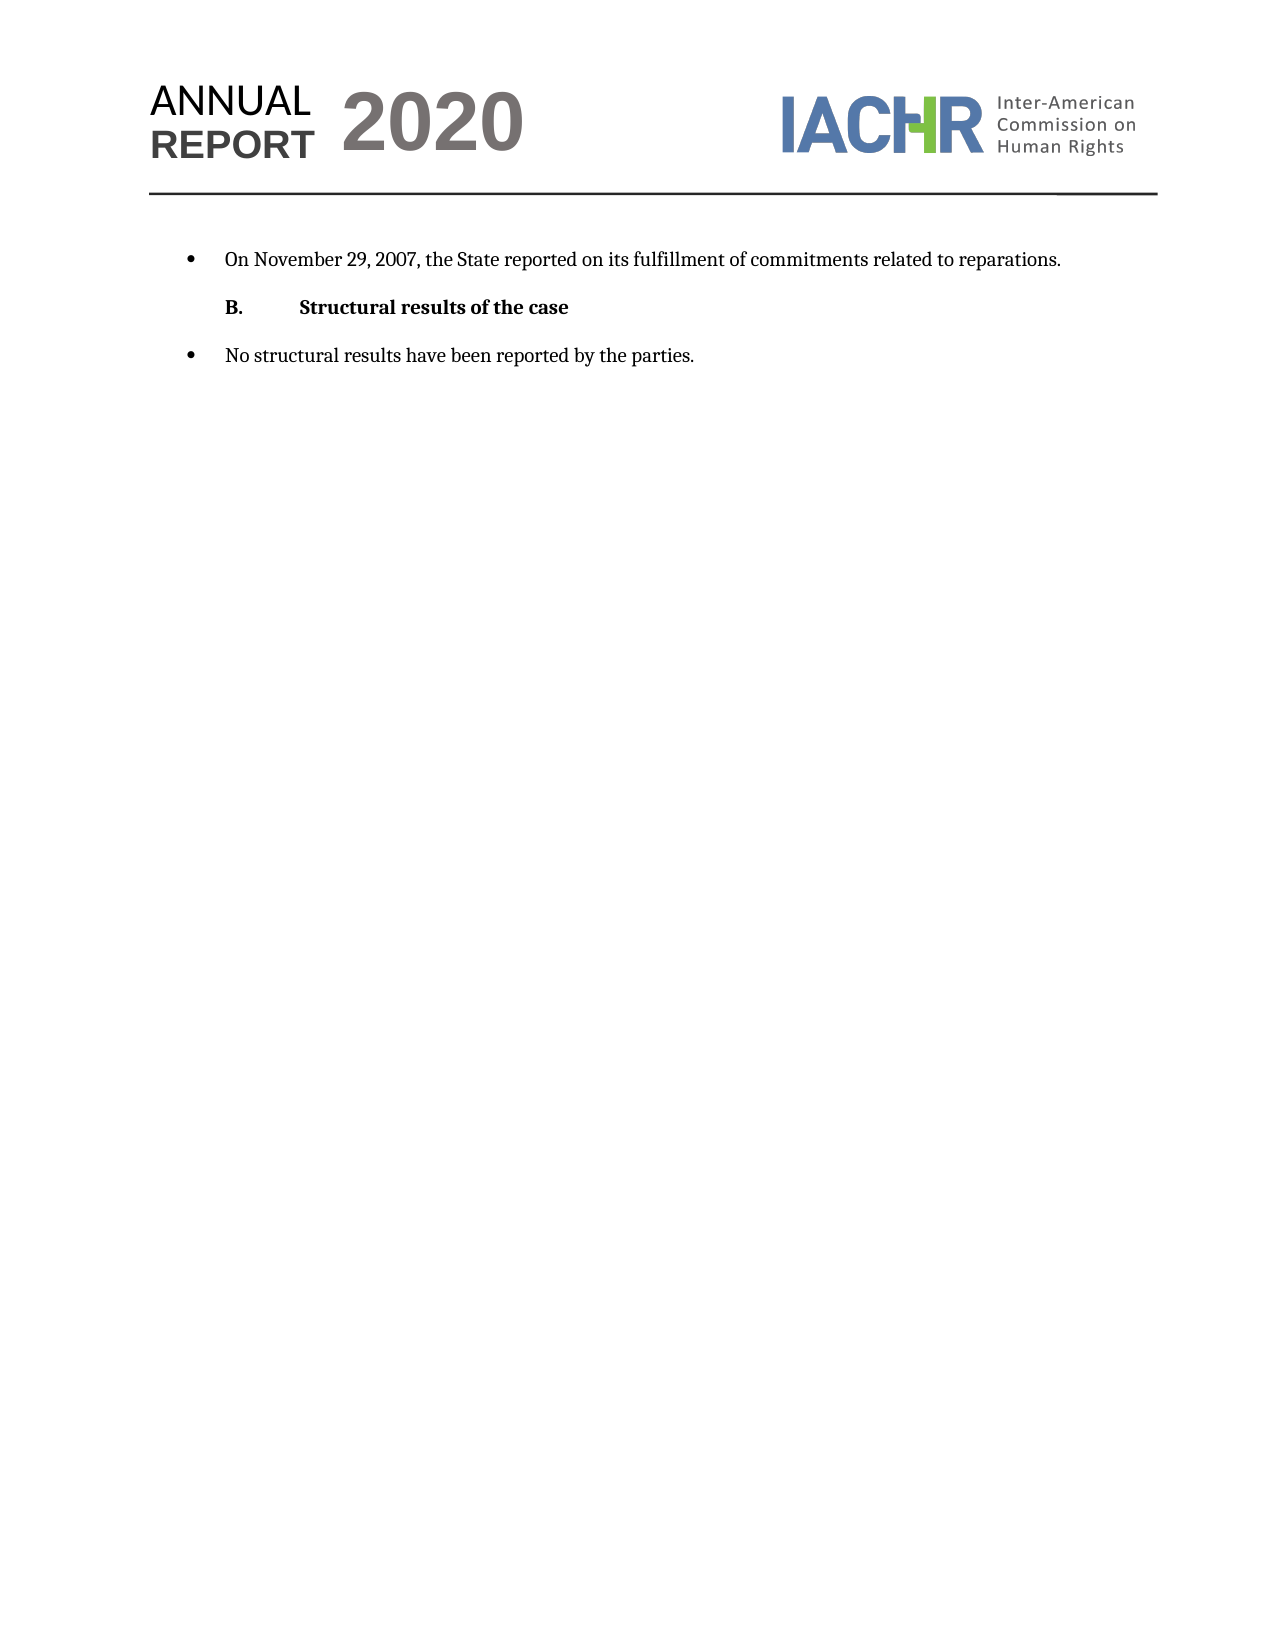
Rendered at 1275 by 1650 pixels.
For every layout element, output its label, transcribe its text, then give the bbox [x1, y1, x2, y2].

list No structural results have been reported by the parties. [187, 344, 1125, 368]
picture [765, 79, 1157, 172]
list Structural results of the case [225, 296, 1125, 320]
list On November 29, 2007, the State reported on its fulfillment of commitments related to reparations. [187, 248, 1125, 272]
